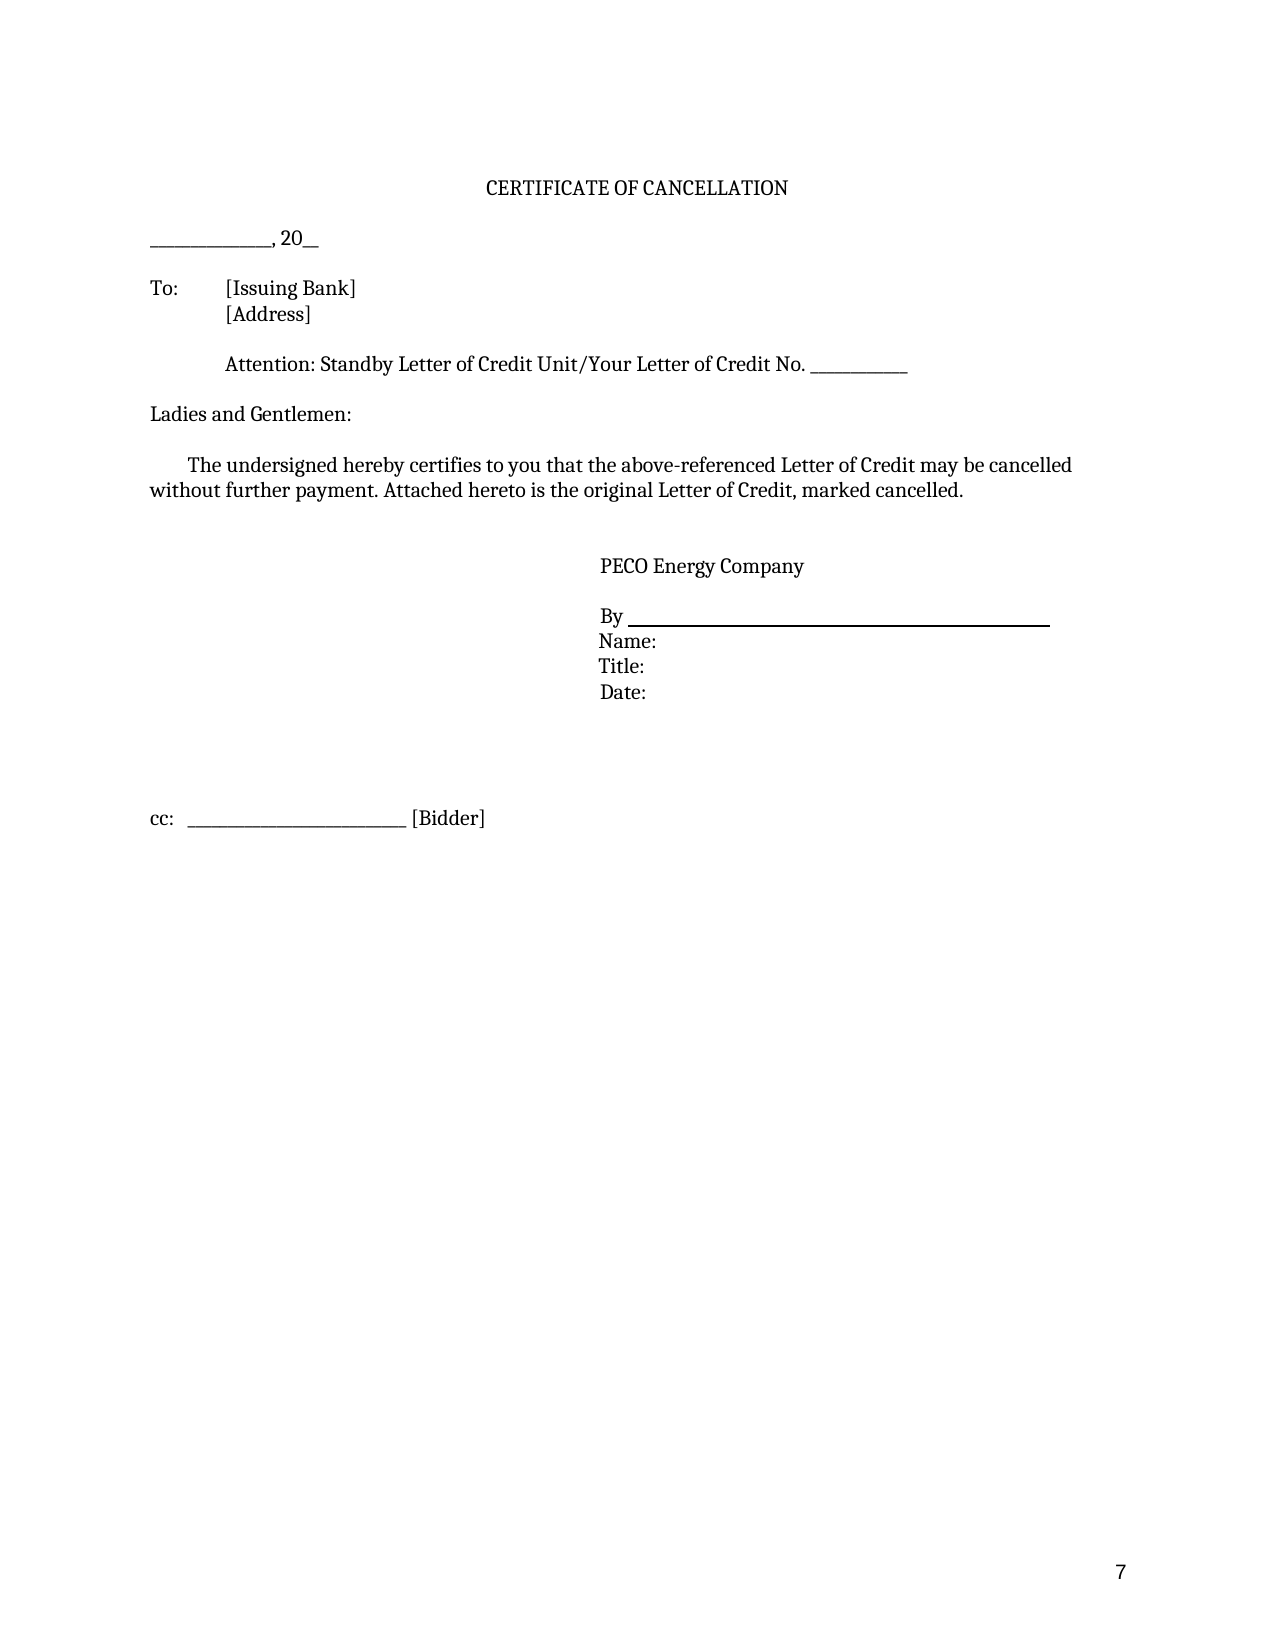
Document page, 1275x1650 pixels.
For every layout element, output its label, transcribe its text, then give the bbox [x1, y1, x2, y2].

text cc: ___________________________ [Bidder] [150, 805, 1125, 831]
text _______________, 20__ [150, 226, 1125, 251]
text Title: [150, 654, 1125, 679]
text CERTIFICATE OF CANCELLATION [150, 175, 1125, 200]
text The undersigned hereby certifies to you that the above-referenced Letter of Credit may be cancelled without further payment. Attached hereto is the original Letter of Credit, marked cancelled. [150, 452, 1125, 503]
text [Address] [150, 301, 1125, 326]
text Name: [150, 629, 1125, 654]
text PECO Energy Company [575, 553, 1125, 578]
text To: [Issuing Bank] [150, 276, 1125, 301]
text Date: [150, 679, 1125, 704]
text Ladies and Gentlemen: [150, 402, 1125, 427]
text Attention: Standby Letter of Credit Unit/Your Letter of Credit No. ____________ [150, 352, 1125, 377]
text By [150, 604, 1125, 629]
